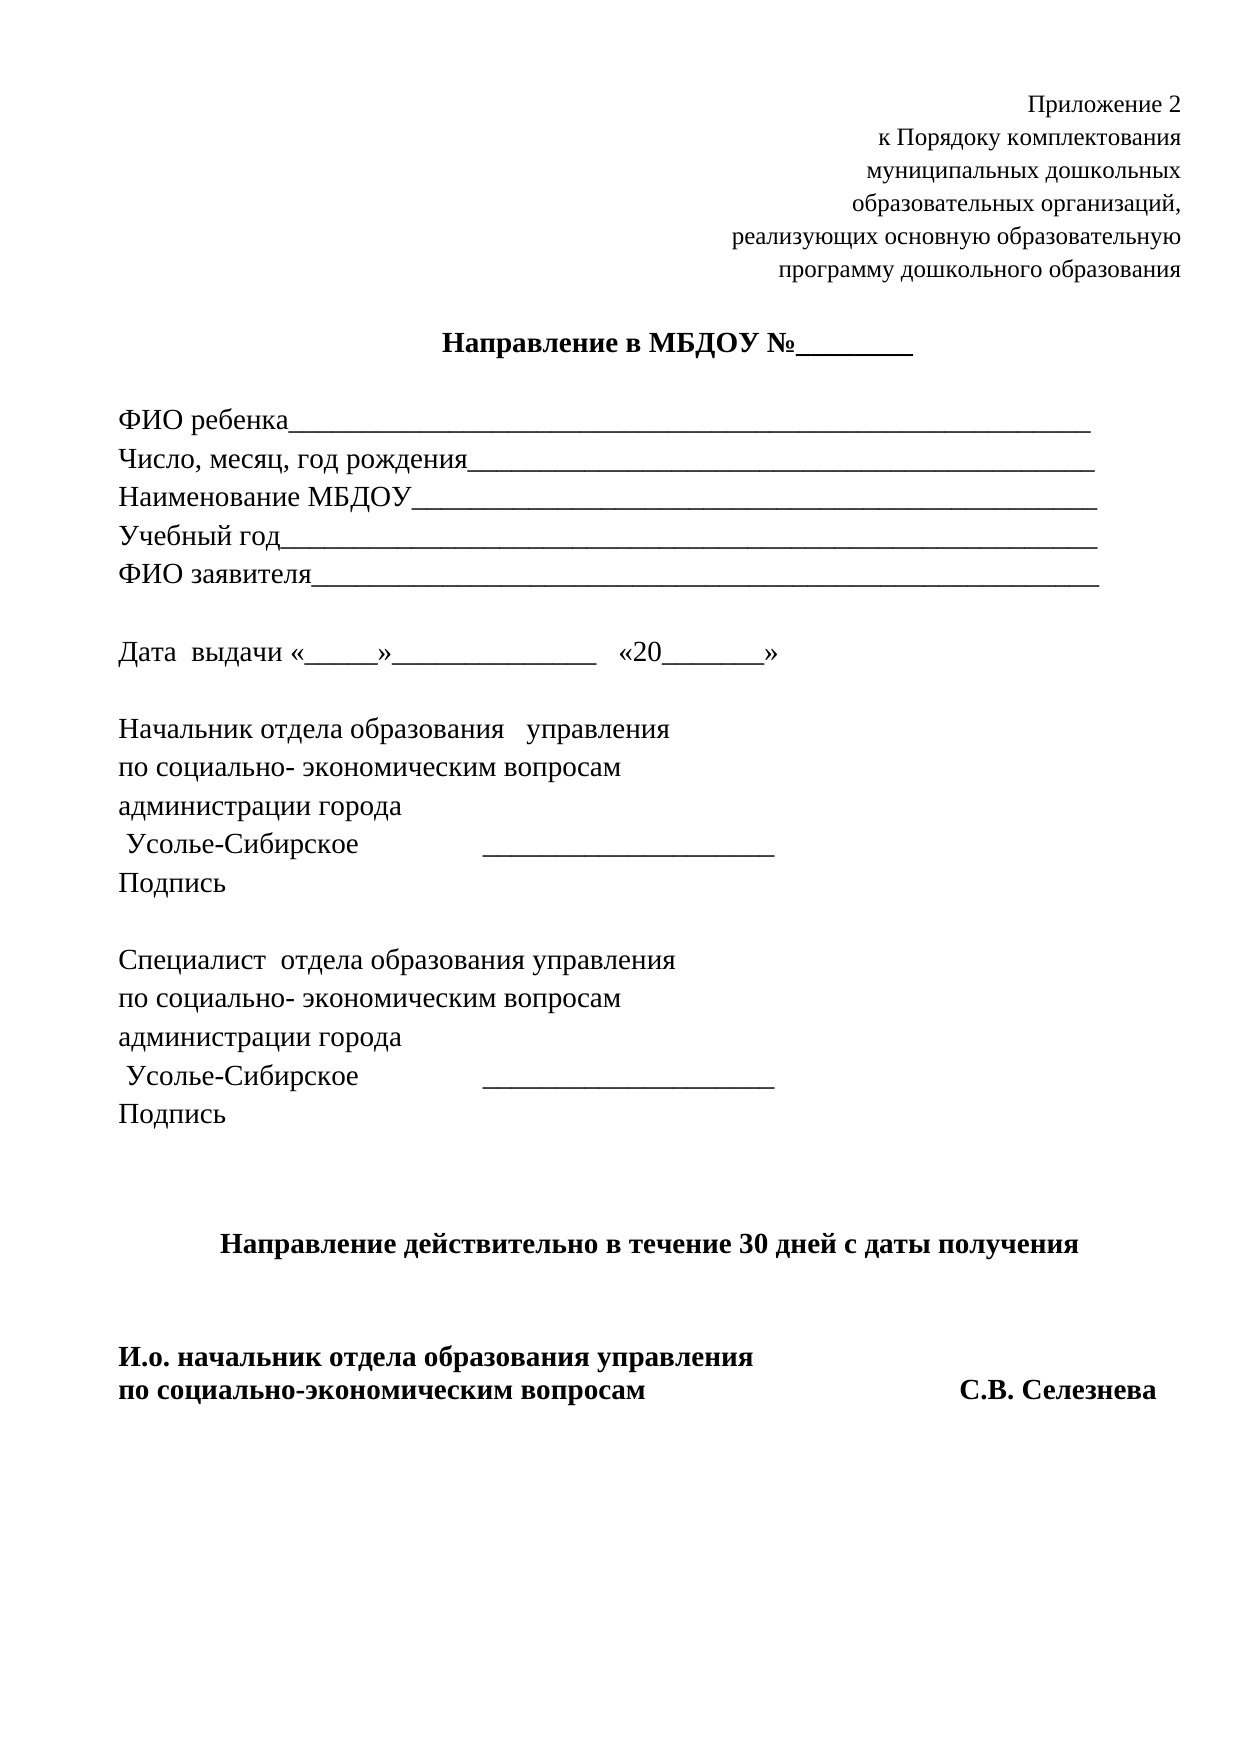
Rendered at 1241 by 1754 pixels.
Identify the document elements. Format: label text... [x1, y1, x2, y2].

text Усолье-Сибирское ____________________ [118, 1058, 1181, 1091]
text ФИО заявителя______________________________________________________ [118, 557, 1181, 590]
text реализующих основную образовательную [118, 221, 1181, 249]
text Начальник отдела образования управления [118, 711, 1181, 744]
text Направление в МБДОУ №________ [118, 325, 1237, 359]
text Число, месяц, год рождения___________________________________________ [118, 441, 1181, 474]
text образовательных организаций, [118, 188, 1181, 216]
text Приложение 2 [118, 89, 1181, 117]
text Усолье-Сибирское ____________________ [118, 826, 1181, 860]
text ФИО ребенка_______________________________________________________ [118, 402, 1181, 436]
text муниципальных дошкольных [118, 155, 1181, 183]
text Подпись [118, 1096, 1181, 1130]
text Учебный год________________________________________________________ [118, 518, 1181, 552]
text по социально- экономическим вопросам [118, 981, 1181, 1014]
text по социально- экономическим вопросам [118, 749, 1181, 783]
text Наименование МБДОУ_______________________________________________ [118, 479, 1181, 513]
text администрации города [118, 1019, 1181, 1053]
text Специалист отдела образования управления [118, 942, 1181, 976]
text И.о. начальник отдела образования управления [118, 1339, 1181, 1372]
text Подпись [118, 865, 1181, 898]
text к Порядоку комплектования [118, 122, 1181, 150]
text Направление действительно в течение 30 дней с даты получения [118, 1226, 1181, 1260]
text по социально-экономическим вопросам С.В. Селезнева [118, 1372, 1181, 1406]
text программу дошкольного образования [118, 254, 1181, 282]
text администрации города [118, 788, 1181, 821]
text Дата выдачи «_____»______________ «20_______» [118, 634, 1181, 667]
